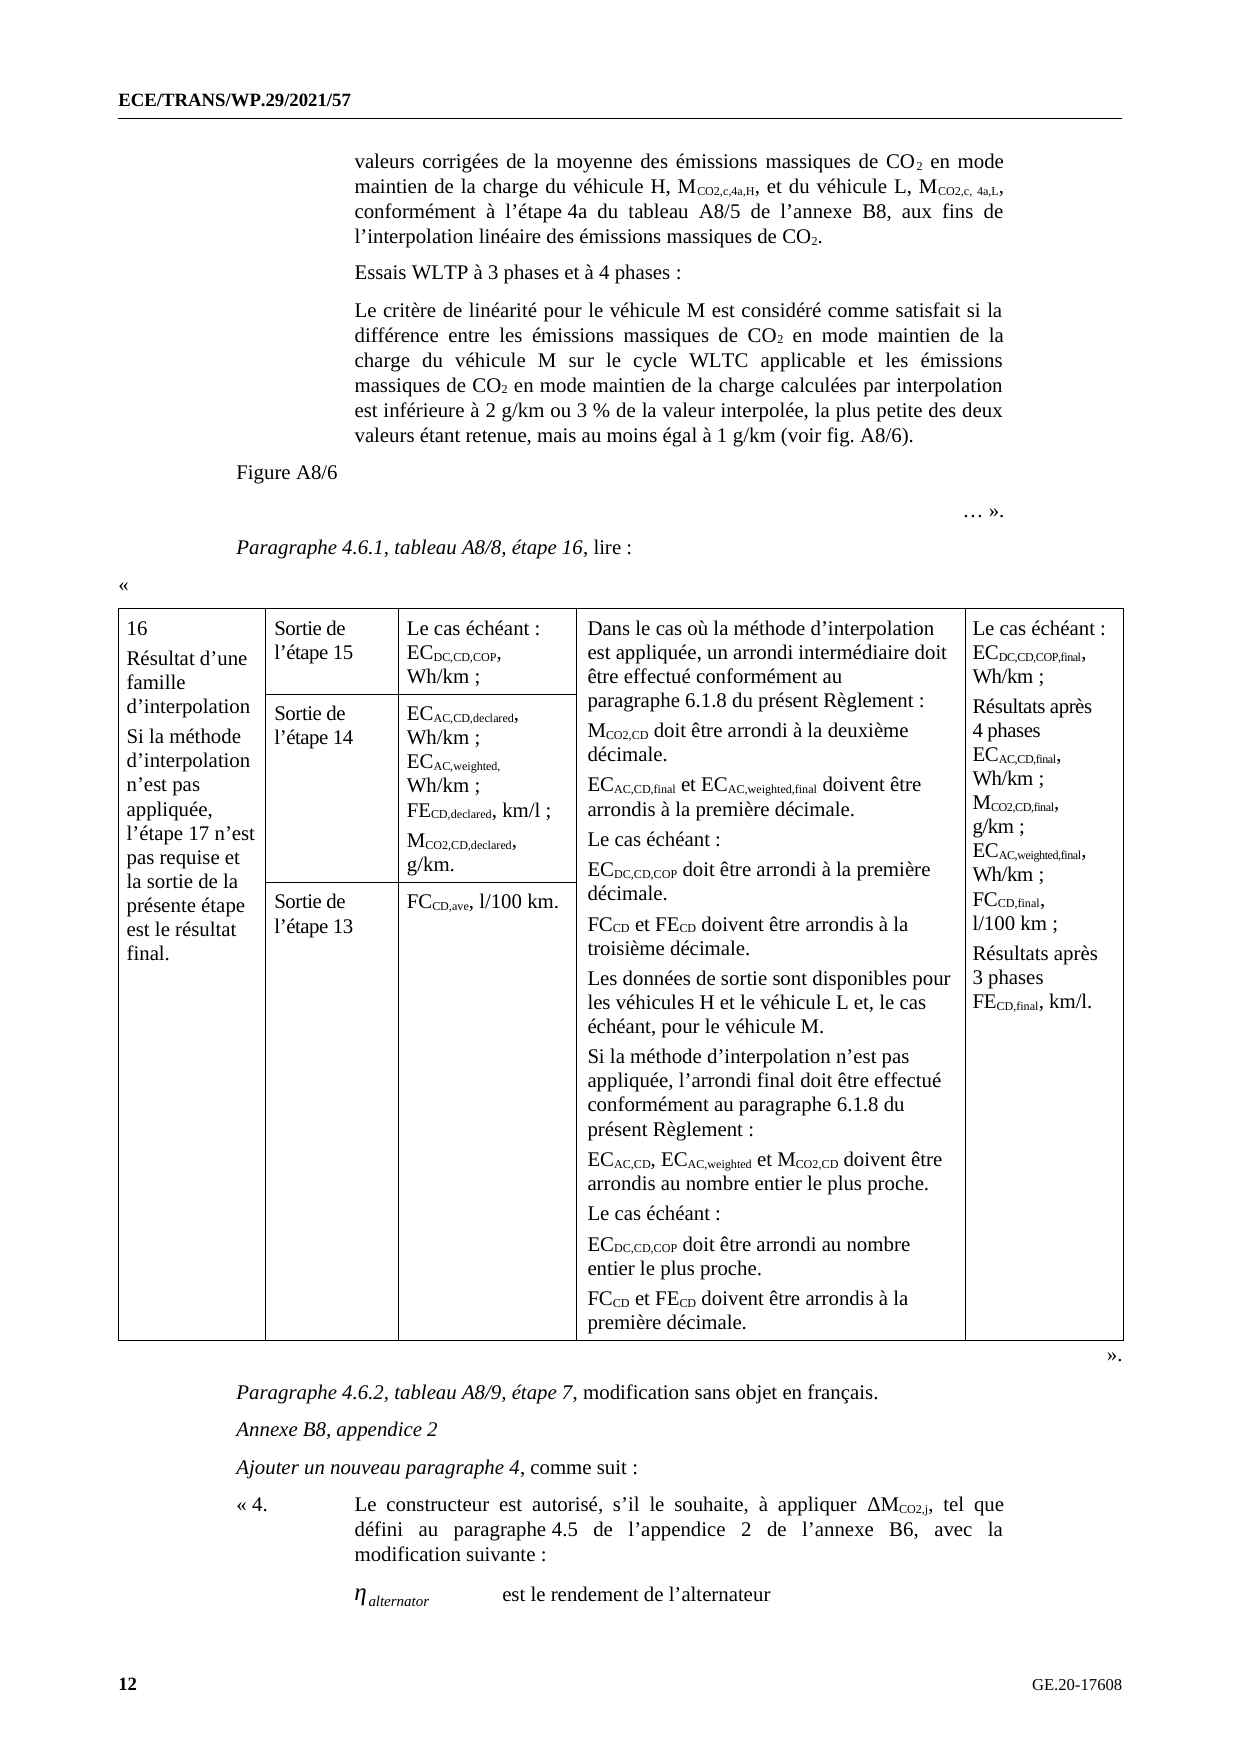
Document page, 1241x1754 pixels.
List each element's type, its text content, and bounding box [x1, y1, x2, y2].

text Annexe B8, appendice 2 [236, 1416, 1004, 1441]
table_header 16 Résultat d’une famille d’interpolation Si la méthode d’interpolation n’est pas appliquée, l’étape 17 n’est pas requise et la sortie de la présente étape est le résultat final. [119, 609, 265, 1340]
text « 4. Le constructeur est autorisé, s’il le souhaite, à appliquer ΔMCO2,j, tel que défini au paragraphe 4.5 de l’appendice 2 de l’annexe B6, avec la modification suivante : [236, 1491, 1004, 1566]
text Le critère de linéarité pour le véhicule M est considéré comme satisfait si la différence entre les émissions massiques de CO2 en mode maintien de la charge du véhicule M sur le cycle WLTC applicable et les émissions massiques de CO2 en mode maintien de la charge calculées par interpolation est inférieure à 2 g/km ou 3 % de la valeur interpolée, la plus petite des deux valeurs étant retenue, mais au moins égal à 1 g/km (voir fig. A8/6). [354, 297, 1004, 447]
text Paragraphe 4.6.2, tableau A8/9, étape 7, modification sans objet en français. [236, 1379, 1004, 1404]
text « [118, 572, 1122, 596]
text est le rendement de l’alternateur [354, 1579, 1004, 1610]
table_header Le cas échéant : ECDC,CD,COP, Wh/km ; [399, 609, 576, 694]
text Essais WLTP à 3 phases et à 4 phases : [354, 260, 1122, 284]
table_cell ECAC,CD,declared, Wh/km ; ECAC,weighted, Wh/km ; FECD,declared, km/l ; MCO2,CD,declared, g/km. [399, 695, 576, 882]
text ». [236, 1341, 1122, 1366]
table_cell FCCD,ave, l/100 km. [399, 883, 576, 1340]
text Paragraphe 4.6.1, tableau A8/8, étape 16, lire : [236, 534, 1004, 559]
text Ajouter un nouveau paragraphe 4, comme suit : [236, 1454, 1004, 1479]
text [354, 148, 1004, 248]
table_header Le cas échéant : ECDC,CD,COP,final, Wh/km ; Résultats après 4 phases ECAC,CD,final, Wh/km ; MCO2,CD,final, g/km ; ECAC,weighted,final, Wh/km ; FCCD,final, l/100 km ; Résultats après 3 phases FECD,final, km/l. [966, 609, 1123, 1340]
table_header Sortie de l’étape 15 [266, 609, 398, 694]
table_header Dans le cas où la méthode d’interpolation est appliquée, un arrondi intermédiaire doit être effectué conformément au paragraphe 6.1.8 du présent Règlement : MCO2,CD doit être arrondi à la deuxième décimale. ECAC,CD,final et ECAC,weighted,final doivent être arrondis à la première décimale. Le cas échéant : ECDC,CD,COP doit être arrondi à la première décimale. FCCD et FECD doivent être arrondis à la troisième décimale. Les données de sortie sont disponibles pour les véhicules H et le véhicule L et, le cas échéant, pour le véhicule M. Si la méthode d’interpolation n’est pas appliquée, l’arrondi final doit être effectué conformément au paragraphe 6.1.8 du présent Règlement : ECAC,CD, ECAC,weighted et MCO2,CD doivent être arrondis au nombre entier le plus proche. Le cas échéant : ECDC,CD,COP doit être arrondi au nombre entier le plus proche. FCCD et FECD doivent être arrondis à la première décimale. [577, 609, 965, 1340]
table_cell Sortie de l’étape 13 [266, 883, 398, 1340]
text Figure A8/6 [236, 459, 1004, 484]
text … ». [236, 497, 1004, 522]
table_cell Sortie de l’étape 14 [266, 695, 398, 882]
